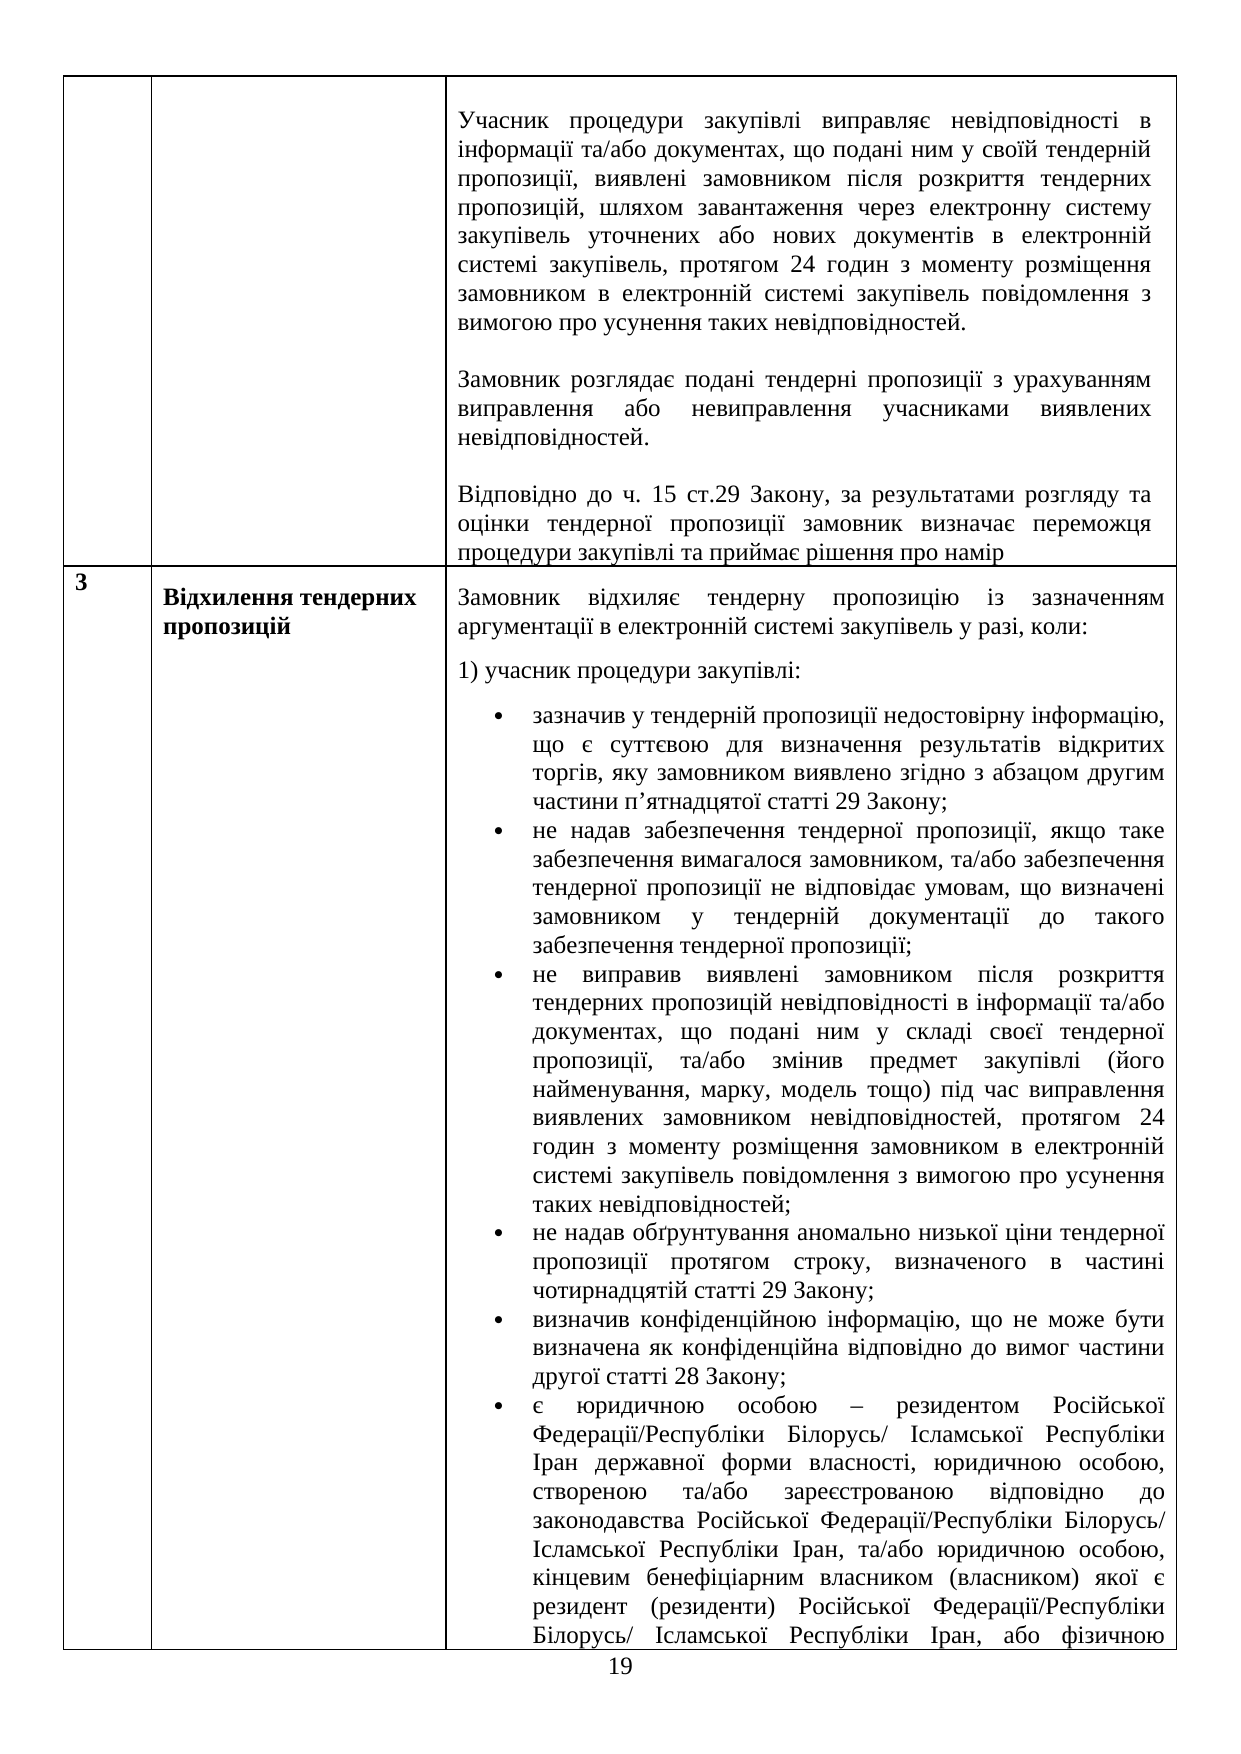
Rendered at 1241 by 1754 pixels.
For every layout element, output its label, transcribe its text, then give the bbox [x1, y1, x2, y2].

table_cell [447, 77, 1176, 565]
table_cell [152, 567, 445, 1649]
table_cell 3 [64, 567, 151, 1649]
table_cell 1 [64, 77, 151, 565]
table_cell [447, 567, 1176, 1649]
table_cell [152, 77, 445, 565]
